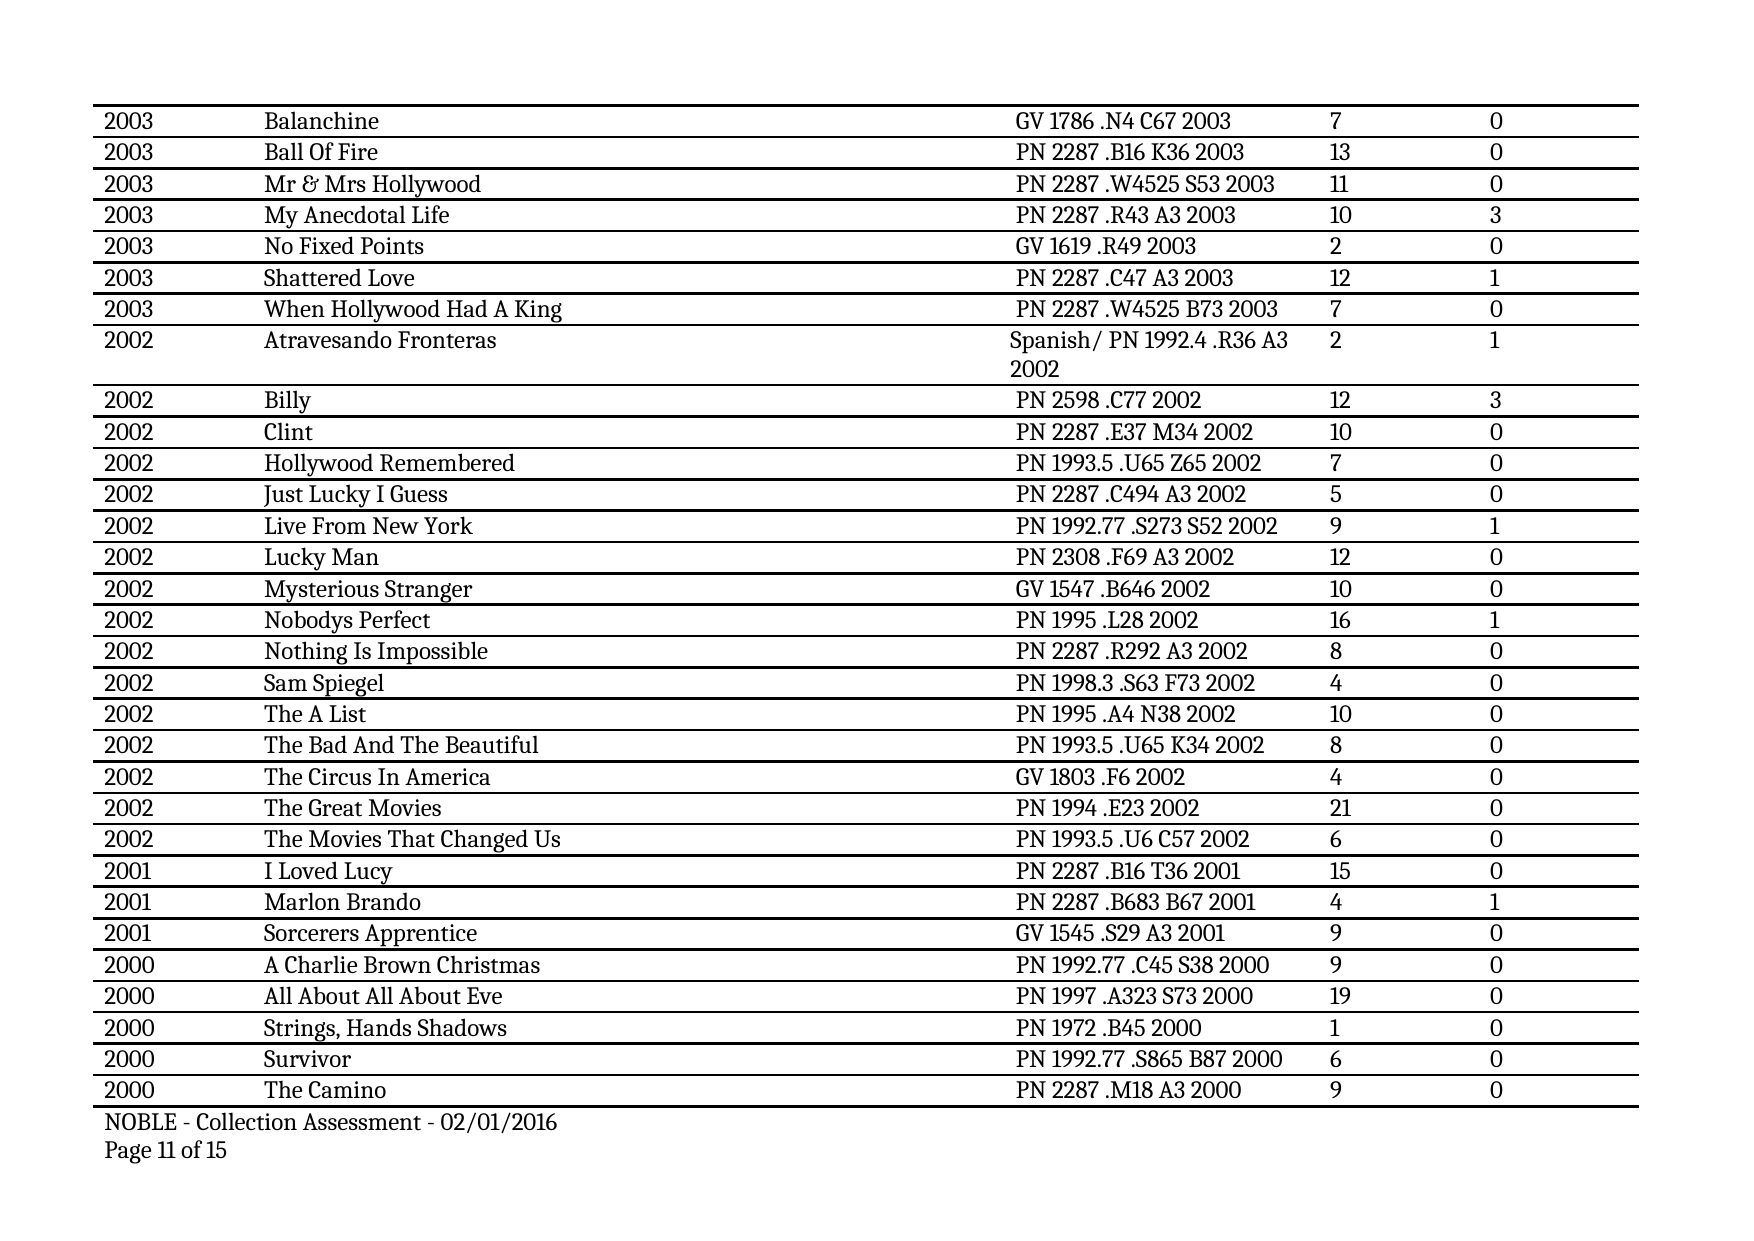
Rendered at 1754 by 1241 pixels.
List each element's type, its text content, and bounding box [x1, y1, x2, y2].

table_cell PN 1995 .L28 2002 [999, 606, 1319, 634]
table_cell 0 [1479, 920, 1638, 948]
table_cell All About All About Eve [253, 982, 999, 1011]
table_cell 0 [1479, 170, 1638, 198]
table_cell 2000 [93, 1076, 253, 1105]
table_cell 5 [1319, 481, 1478, 509]
table_cell 6 [1319, 1045, 1478, 1073]
table_cell 0 [1479, 575, 1638, 603]
table_cell Nothing Is Impossible [253, 637, 999, 666]
table_cell 6 [1319, 825, 1478, 854]
table_cell 2003 [93, 232, 253, 261]
table_cell 0 [1479, 232, 1638, 261]
table_cell 4 [1319, 669, 1478, 697]
table_cell 2002 [93, 418, 253, 446]
table_cell 2003 [93, 138, 253, 167]
table_cell PN 2287 .C47 A3 2003 [999, 264, 1319, 292]
table_cell 2003 [93, 264, 253, 292]
table_cell 4 [1319, 888, 1478, 917]
table_cell PN 1994 .E23 2002 [999, 794, 1319, 823]
table_cell PN 2287 .B16 T36 2001 [999, 857, 1319, 885]
table_cell PN 1992.77 .S865 B87 2000 [999, 1045, 1319, 1073]
table_cell The Circus In America [253, 763, 999, 791]
table_cell 0 [1479, 637, 1638, 666]
table_cell PN 1995 .A4 N38 2002 [999, 700, 1319, 729]
table_cell 13 [1319, 138, 1478, 167]
table_cell Mysterious Stranger [253, 575, 999, 603]
table_cell GV 1786 .N4 C67 2003 [999, 107, 1319, 136]
table_cell 12 [1319, 543, 1478, 572]
table_cell 3 [1479, 386, 1638, 415]
table_cell Balanchine [253, 107, 999, 136]
table_cell 1 [1479, 264, 1638, 292]
table_cell 0 [1479, 138, 1638, 167]
table_cell 0 [1479, 418, 1638, 446]
table_cell 19 [1319, 982, 1478, 1011]
table_cell 11 [1319, 170, 1478, 198]
table_cell Strings, Hands Shadows [253, 1013, 999, 1042]
table_cell 9 [1319, 920, 1478, 948]
table_cell Sam Spiegel [253, 669, 999, 697]
table_cell Shattered Love [253, 264, 999, 292]
table_cell Hollywood Remembered [253, 449, 999, 478]
table_cell 2002 [93, 386, 253, 415]
table_cell 7 [1319, 295, 1478, 324]
table_cell PN 2287 .E37 M34 2002 [999, 418, 1319, 446]
table_cell 2003 [93, 201, 253, 229]
table_cell Clint [253, 418, 999, 446]
table_cell 7 [1319, 107, 1478, 136]
table_cell 1 [1479, 606, 1638, 634]
table_cell 0 [1479, 857, 1638, 885]
table_cell Atravesando Fronteras [253, 326, 999, 384]
table_cell The Great Movies [253, 794, 999, 823]
table_cell 2001 [93, 888, 253, 917]
table_cell A Charlie Brown Christmas [253, 951, 999, 979]
table_cell 2002 [93, 481, 253, 509]
table_cell 2001 [93, 920, 253, 948]
table_cell 0 [1479, 700, 1638, 729]
table_cell 0 [1479, 669, 1638, 697]
table_cell PN 1992.77 .S273 S52 2002 [999, 512, 1319, 541]
table_cell 0 [1479, 731, 1638, 760]
table_cell 0 [1479, 951, 1638, 979]
table_cell 1 [1319, 1013, 1478, 1042]
table_cell 0 [1479, 763, 1638, 791]
table_cell 10 [1319, 575, 1478, 603]
table_cell 0 [1479, 825, 1638, 854]
table_cell 0 [1479, 794, 1638, 823]
table_cell The Camino [253, 1076, 999, 1105]
table_cell 2002 [93, 512, 253, 541]
table_cell PN 2287 .B16 K36 2003 [999, 138, 1319, 167]
table_cell Billy [253, 386, 999, 415]
table_cell My Anecdotal Life [253, 201, 999, 229]
table_cell Marlon Brando [253, 888, 999, 917]
table_cell 2000 [93, 1045, 253, 1073]
table_cell 9 [1319, 951, 1478, 979]
table_cell GV 1545 .S29 A3 2001 [999, 920, 1319, 948]
table_cell 4 [1319, 763, 1478, 791]
table_cell 16 [1319, 606, 1478, 634]
table_cell 15 [1319, 857, 1478, 885]
table_cell No Fixed Points [253, 232, 999, 261]
table_cell GV 1619 .R49 2003 [999, 232, 1319, 261]
table_cell PN 1997 .A323 S73 2000 [999, 982, 1319, 1011]
table_cell 9 [1319, 512, 1478, 541]
table_cell PN 1993.5 .U6 C57 2002 [999, 825, 1319, 854]
table_cell Sorcerers Apprentice [253, 920, 999, 948]
table_cell 2002 [93, 669, 253, 697]
table_cell PN 1998.3 .S63 F73 2002 [999, 669, 1319, 697]
table_cell GV 1547 .B646 2002 [999, 575, 1319, 603]
table_cell The A List [253, 700, 999, 729]
table_cell 9 [1319, 1076, 1478, 1105]
table_cell 2000 [93, 982, 253, 1011]
table_cell 10 [1319, 418, 1478, 446]
table_cell 2002 [93, 794, 253, 823]
table_cell 0 [1479, 295, 1638, 324]
table_cell PN 2308 .F69 A3 2002 [999, 543, 1319, 572]
table_cell 2003 [93, 107, 253, 136]
table_cell Just Lucky I Guess [253, 481, 999, 509]
table_cell Ball Of Fire [253, 138, 999, 167]
table_cell 0 [1479, 1045, 1638, 1073]
table_cell 7 [1319, 449, 1478, 478]
table_cell 10 [1319, 201, 1478, 229]
table_cell PN 2598 .C77 2002 [999, 386, 1319, 415]
table_cell PN 2287 .W4525 S53 2003 [999, 170, 1319, 198]
table_cell 1 [1479, 326, 1638, 384]
table_cell 2 [1319, 232, 1478, 261]
table_cell 2 [1319, 326, 1478, 384]
table_cell 2000 [93, 1013, 253, 1042]
table_cell 2000 [93, 951, 253, 979]
table_cell PN 1972 .B45 2000 [999, 1013, 1319, 1042]
table_cell 0 [1479, 449, 1638, 478]
table_cell Mr & Mrs Hollywood [253, 170, 999, 198]
table_cell 2002 [93, 763, 253, 791]
table_cell 2002 [93, 326, 253, 384]
table_cell PN 2287 .M18 A3 2000 [999, 1076, 1319, 1105]
table_cell 0 [1479, 1013, 1638, 1042]
table_cell 2003 [93, 295, 253, 324]
table_cell Survivor [253, 1045, 999, 1073]
table_cell 1 [1479, 888, 1638, 917]
table_cell 8 [1319, 637, 1478, 666]
table_cell 2003 [93, 170, 253, 198]
table_cell 10 [1319, 700, 1478, 729]
table_cell 2002 [93, 700, 253, 729]
table_cell 0 [1479, 481, 1638, 509]
table_cell 0 [1479, 982, 1638, 1011]
table_cell The Bad And The Beautiful [253, 731, 999, 760]
table_cell PN 2287 .R292 A3 2002 [999, 637, 1319, 666]
table_cell 2002 [93, 606, 253, 634]
table_cell When Hollywood Had A King [253, 295, 999, 324]
table_cell PN 2287 .C494 A3 2002 [999, 481, 1319, 509]
table_cell Nobodys Perfect [253, 606, 999, 634]
table_cell 1 [1479, 512, 1638, 541]
table_cell 2002 [93, 731, 253, 760]
table_cell 3 [1479, 201, 1638, 229]
table_cell PN 1993.5 .U65 Z65 2002 [999, 449, 1319, 478]
table_cell I Loved Lucy [253, 857, 999, 885]
table_cell 12 [1319, 264, 1478, 292]
table_cell 8 [1319, 731, 1478, 760]
table_cell 0 [1479, 107, 1638, 136]
table_cell 2002 [93, 449, 253, 478]
table_cell 2002 [93, 637, 253, 666]
table_cell Live From New York [253, 512, 999, 541]
table_cell Lucky Man [253, 543, 999, 572]
table_cell PN 2287 .B683 B67 2001 [999, 888, 1319, 917]
table_cell 0 [1479, 543, 1638, 572]
table_cell 2002 [93, 543, 253, 572]
table_cell GV 1803 .F6 2002 [999, 763, 1319, 791]
table_cell Spanish/ PN 1992.4 .R36 A3 2002 [999, 326, 1319, 384]
table_cell 12 [1319, 386, 1478, 415]
table_cell 0 [1479, 1076, 1638, 1105]
table_cell 2001 [93, 857, 253, 885]
table_cell PN 2287 .R43 A3 2003 [999, 201, 1319, 229]
table_cell The Movies That Changed Us [253, 825, 999, 854]
table_cell 2002 [93, 825, 253, 854]
table_cell PN 2287 .W4525 B73 2003 [999, 295, 1319, 324]
table_cell PN 1992.77 .C45 S38 2000 [999, 951, 1319, 979]
table_cell 2002 [93, 575, 253, 603]
table_cell PN 1993.5 .U65 K34 2002 [999, 731, 1319, 760]
table_cell 21 [1319, 794, 1478, 823]
